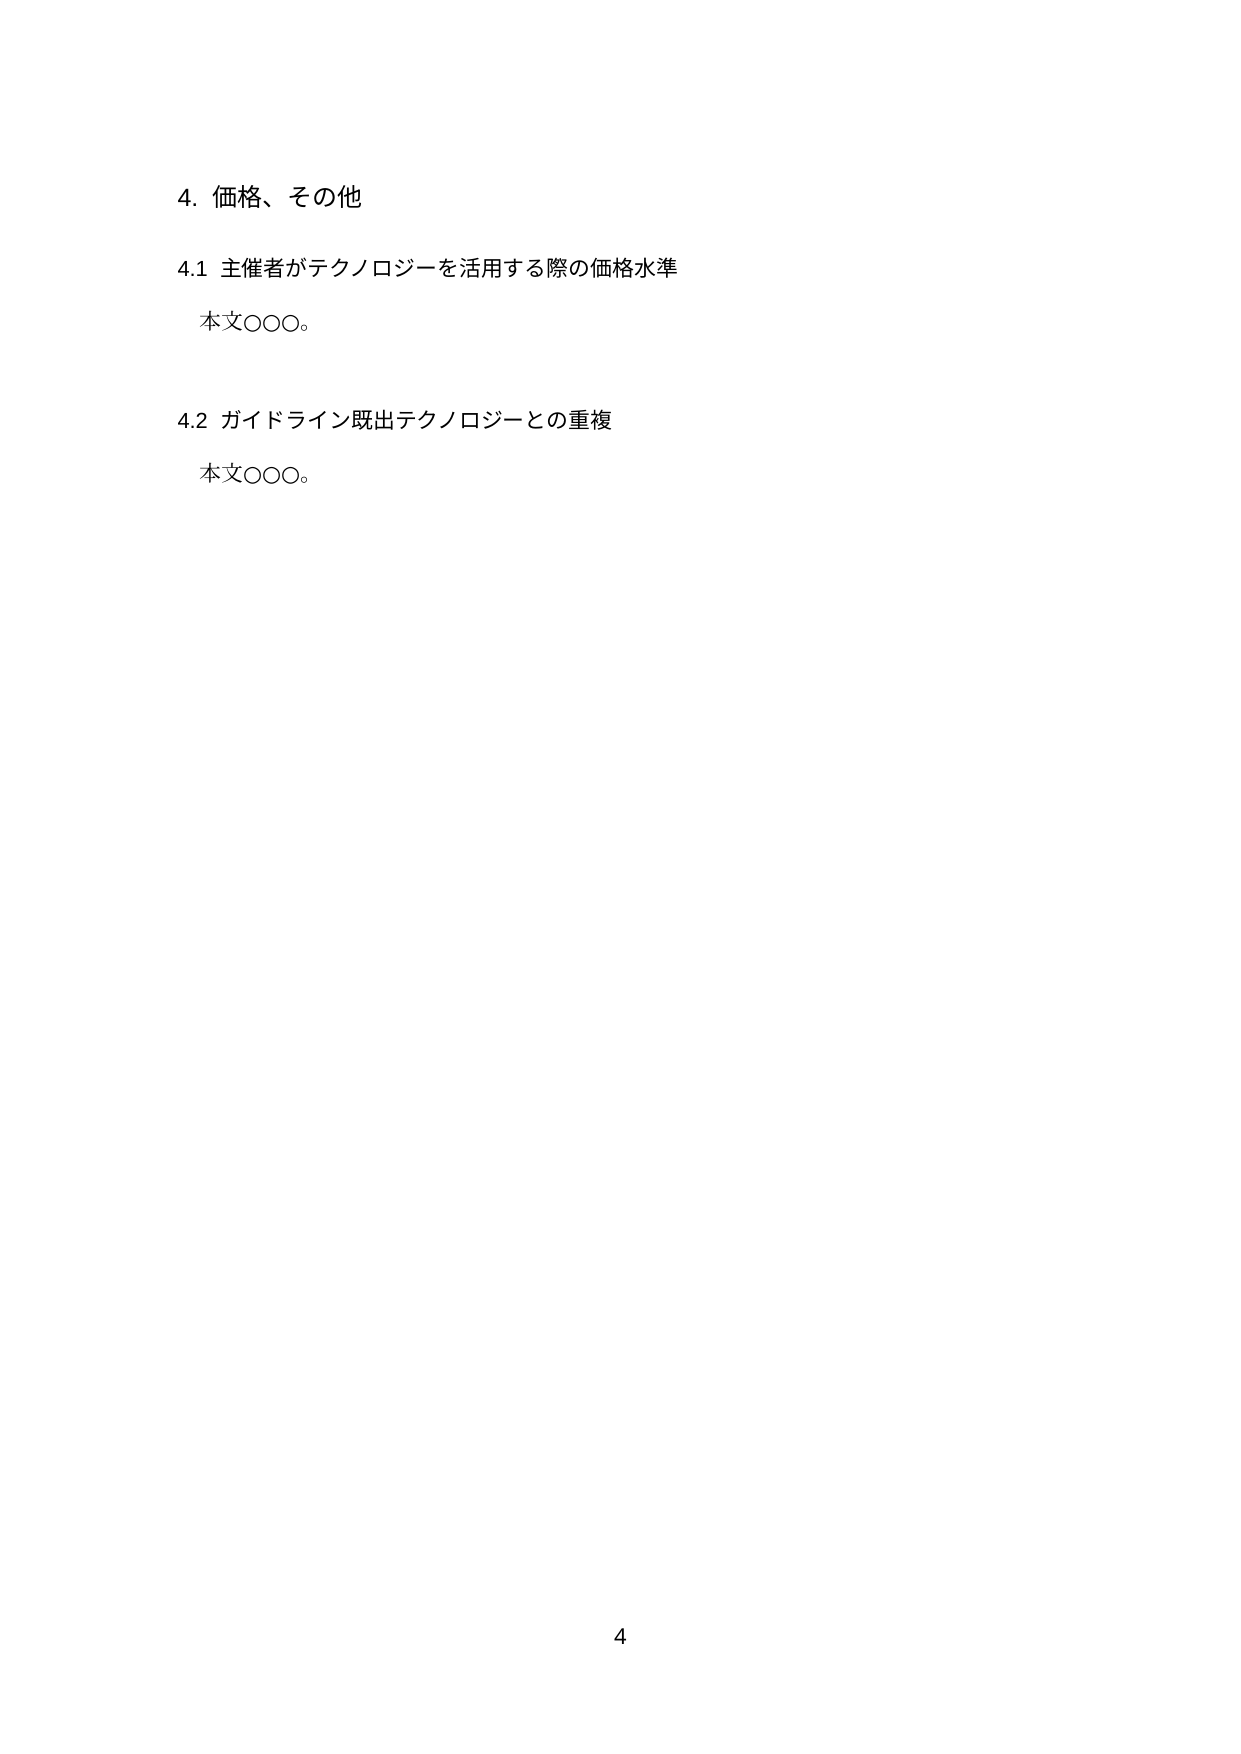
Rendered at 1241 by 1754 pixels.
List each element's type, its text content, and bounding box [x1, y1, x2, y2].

text 本文○○○。 [177, 304, 1063, 336]
subtitle 価格、その他 [177, 177, 1063, 214]
subtitle ガイドライン既出テクノロジーとの重複 [177, 403, 1063, 435]
subtitle 主催者がテクノロジーを活用する際の価格水準 [177, 251, 1063, 283]
text 本文○○○。 [177, 456, 1063, 488]
